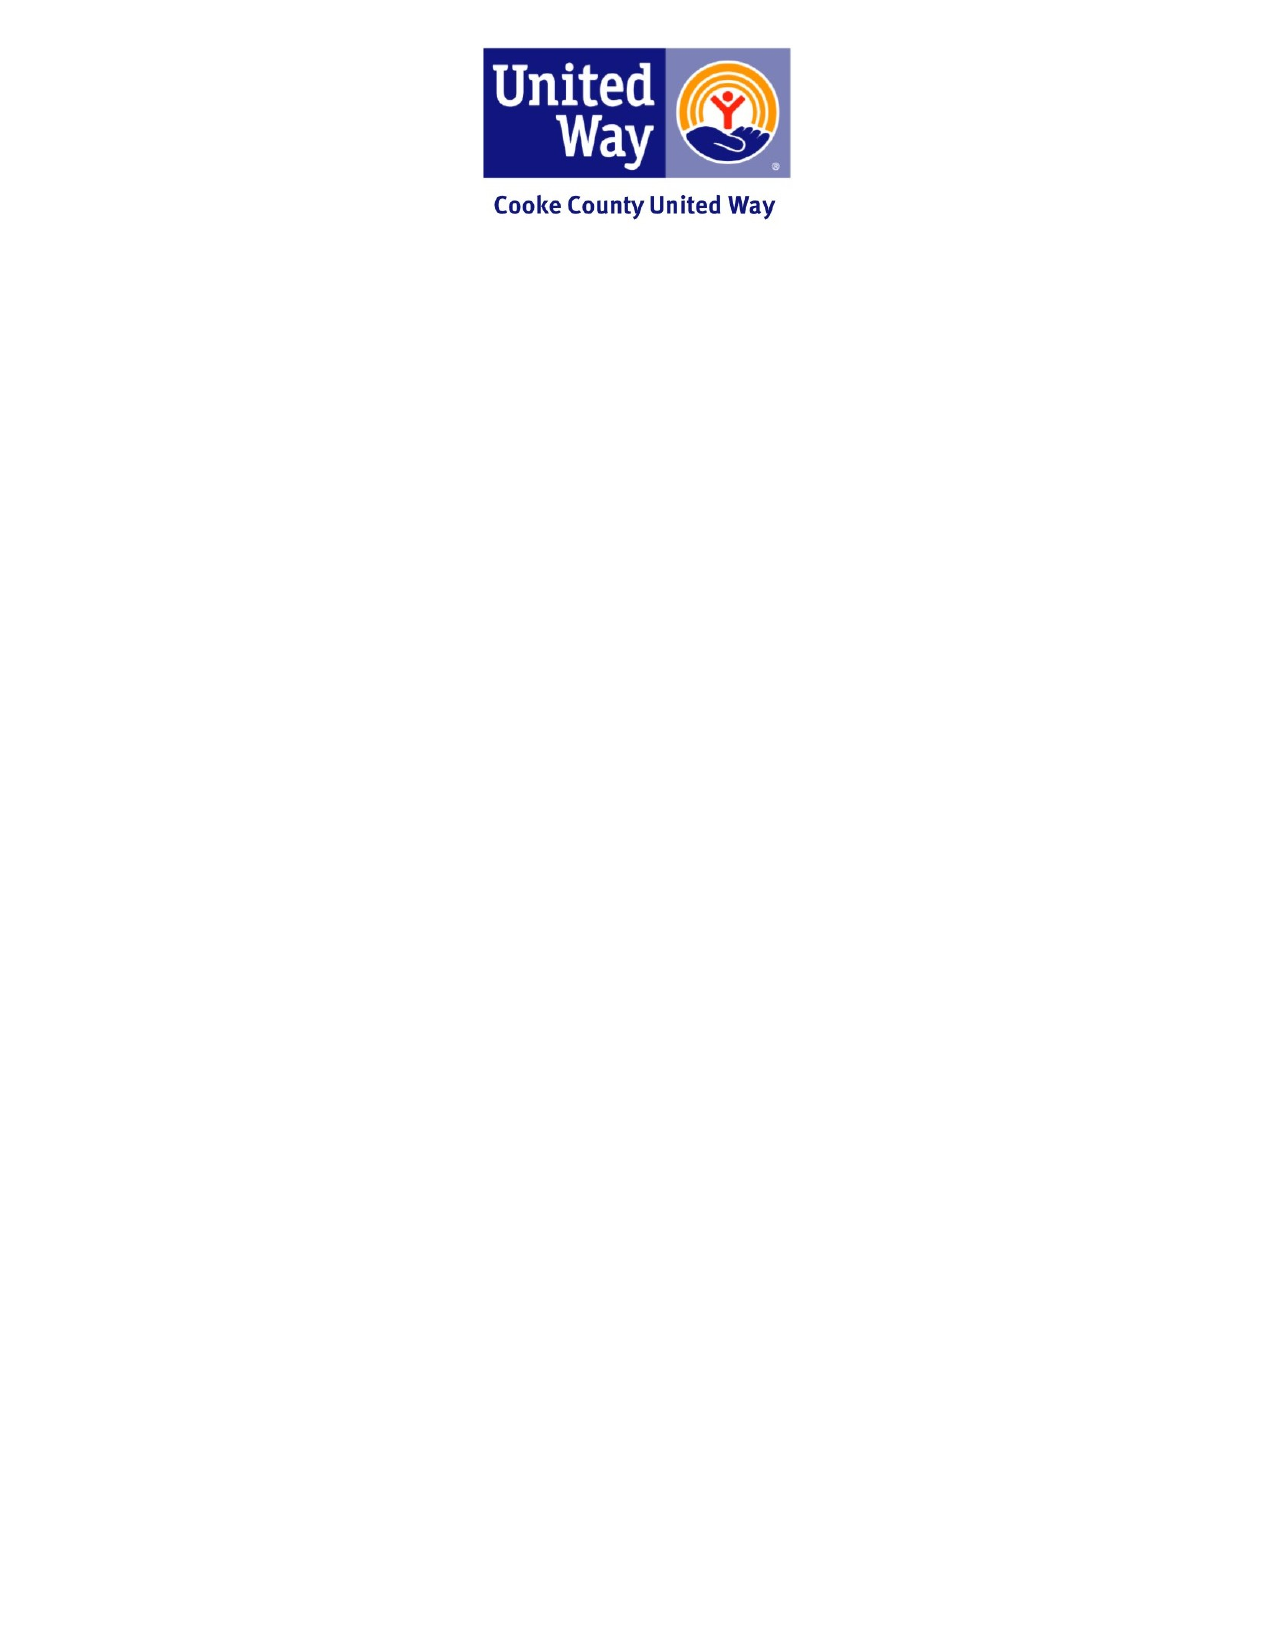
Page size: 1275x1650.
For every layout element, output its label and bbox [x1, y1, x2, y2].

picture [481, 45, 794, 230]
